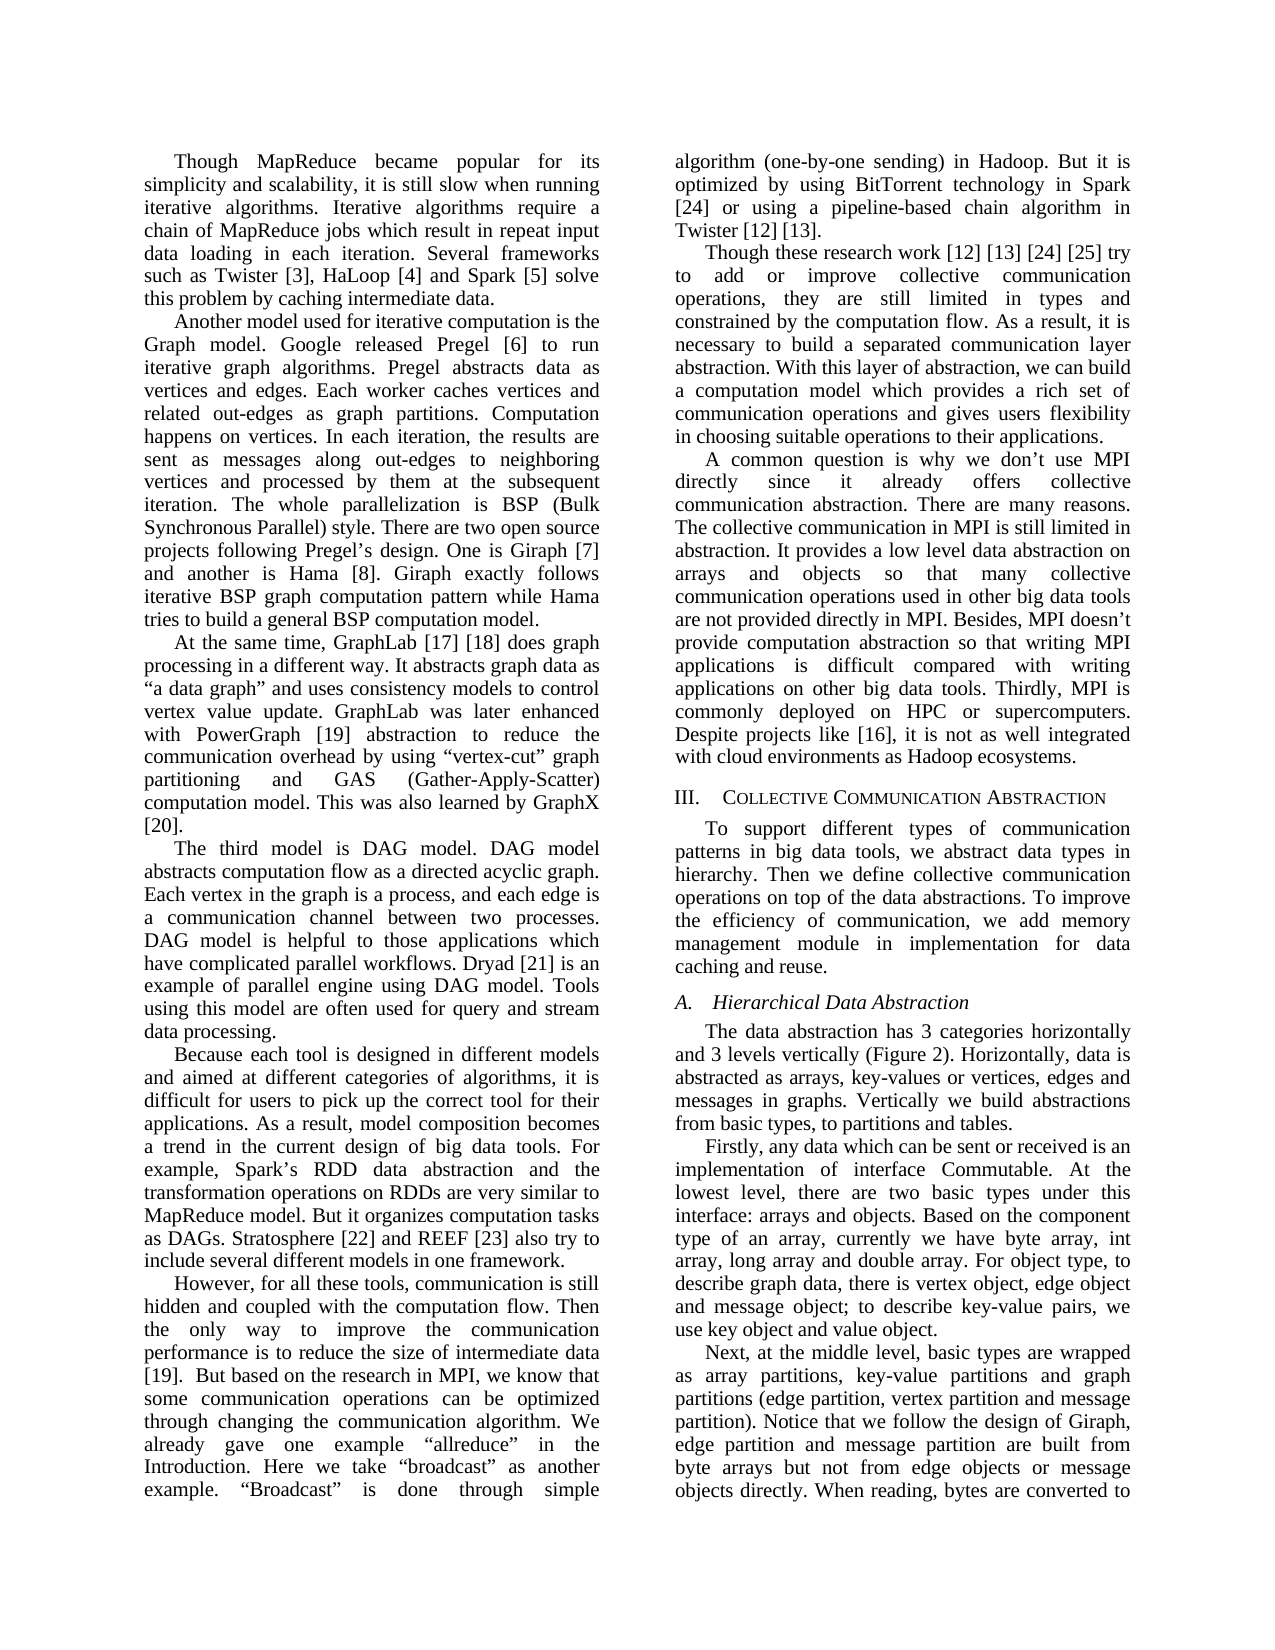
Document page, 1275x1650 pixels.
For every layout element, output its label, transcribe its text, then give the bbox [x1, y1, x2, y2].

text Firstly, any data which can be sent or received is an implementation of interface Commutable. At the lowest level, there are two basic types under this interface: arrays and objects. Based on the component type of an array, currently we have byte array, int array, long array and double array. For object type, to describe graph data, there is vertex object, edge object and message object; to describe key-value pairs, we use key object and value object. [675, 1135, 1131, 1341]
text Another model used for iterative computation is the Graph model. Google released Pregel [6] to run iterative graph algorithms. Pregel abstracts data as vertices and edges. Each worker caches vertices and related out-edges as graph partitions. Computation happens on vertices. In each iteration, the results are sent as messages along out-edges to neighboring vertices and processed by them at the subsequent iteration. The whole parallelization is BSP (Bulk Synchronous Parallel) style. There are two open source projects following Pregel’s design. One is Giraph [7] and another is Hama [8]. Giraph exactly follows iterative BSP graph computation pattern while Hama tries to build a general BSP computation model. [144, 310, 600, 631]
text Though these research work [12] [13] [24] [25] try to add or improve collective communication operations, they are still limited in types and constrained by the computation flow. As a result, it is necessary to build a separated communication layer abstraction. With this layer of abstraction, we can build a computation model which provides a rich set of communication operations and gives users flexibility in choosing suitable operations to their applications. [675, 242, 1131, 448]
text However, for all these tools, communication is still hidden and coupled with the computation flow. Then the only way to improve the communication performance is to reduce the size of intermediate data [19]. But based on the research in MPI, we know that some communication operations can be optimized through changing the communication algorithm. We already gave one example “allreduce” in the Introduction. Here we take “broadcast” as another example. “Broadcast” is done through simple algorithm (one-by-one sending) in Hadoop. But it is optimized by using BitTorrent technology in Spark [24] or using a pipeline-based chain algorithm in Twister [12] [13]. [144, 1272, 600, 1501]
text A common question is why we don’t use MPI directly since it already offers collective communication abstraction. There are many reasons. The collective communication in MPI is still limited in abstraction. It provides a low level data abstraction on arrays and objects so that many collective communication operations used in other big data tools are not provided directly in MPI. Besides, MPI doesn’t provide computation abstraction so that writing MPI applications is difficult compared with writing applications on other big data tools. Thirdly, MPI is commonly deployed on HPC or supercomputers. Despite projects like [16], it is not as well integrated with cloud environments as Hadoop ecosystems. [675, 448, 1131, 768]
subtitle Collective Communication Abstraction [675, 785, 1131, 809]
text To support different types of communication patterns in big data tools, we abstract data types in hierarchy. Then we define collective communication operations on top of the data abstractions. To improve the efficiency of communication, we add memory management module in implementation for data caching and reuse. [675, 817, 1131, 978]
text The data abstraction has 3 categories horizontally and 3 levels vertically (Figure 2). Horizontally, data is abstracted as arrays, key-values or vertices, edges and messages in graphs. Vertically we build abstractions from basic types, to partitions and tables. [675, 1021, 1131, 1135]
text Though MapReduce became popular for its simplicity and scalability, it is still slow when running iterative algorithms. Iterative algorithms require a chain of MapReduce jobs which result in repeat input data loading in each iteration. Several frameworks such as Twister [3], HaLoop [4] and Spark [5] solve this problem by caching intermediate data. [144, 150, 600, 310]
subtitle Hierarchical Data Abstraction [675, 990, 1131, 1014]
text At the same time, GraphLab [17] [18] does graph processing in a different way. It abstracts graph data as “a data graph” and uses consistency models to control vertex value update. GraphLab was later enhanced with PowerGraph [19] abstraction to reduce the communication overhead by using “vertex-cut” graph partitioning and GAS (Gather-Apply-Scatter) computation model. This was also learned by GraphX [20]. [144, 631, 600, 837]
text Because each tool is designed in different models and aimed at different categories of algorithms, it is difficult for users to pick up the correct tool for their applications. As a result, model composition becomes a trend in the current design of big data tools. For example, Spark’s RDD data abstraction and the transformation operations on RDDs are very similar to MapReduce model. But it organizes computation tasks as DAGs. Stratosphere [22] and REEF [23] also try to include several different models in one framework. [144, 1043, 600, 1272]
text However, for all these tools, communication is still hidden and coupled with the computation flow. Then the only way to improve the communication performance is to reduce the size of intermediate data [19]. But based on the research in MPI, we know that some communication operations can be optimized through changing the communication algorithm. We already gave one example “allreduce” in the Introduction. Here we take “broadcast” as another example. “Broadcast” is done through simple algorithm (one-by-one sending) in Hadoop. But it is optimized by using BitTorrent technology in Spark [24] or using a pipeline-based chain algorithm in Twister [12] [13]. [675, 150, 1131, 242]
text The third model is DAG model. DAG model abstracts computation flow as a directed acyclic graph. Each vertex in the graph is a process, and each edge is a communication channel between two processes. DAG model is helpful to those applications which have complicated parallel workflows. Dryad [21] is an example of parallel engine using DAG model. Tools using this model are often used for query and stream data processing. [144, 837, 600, 1043]
